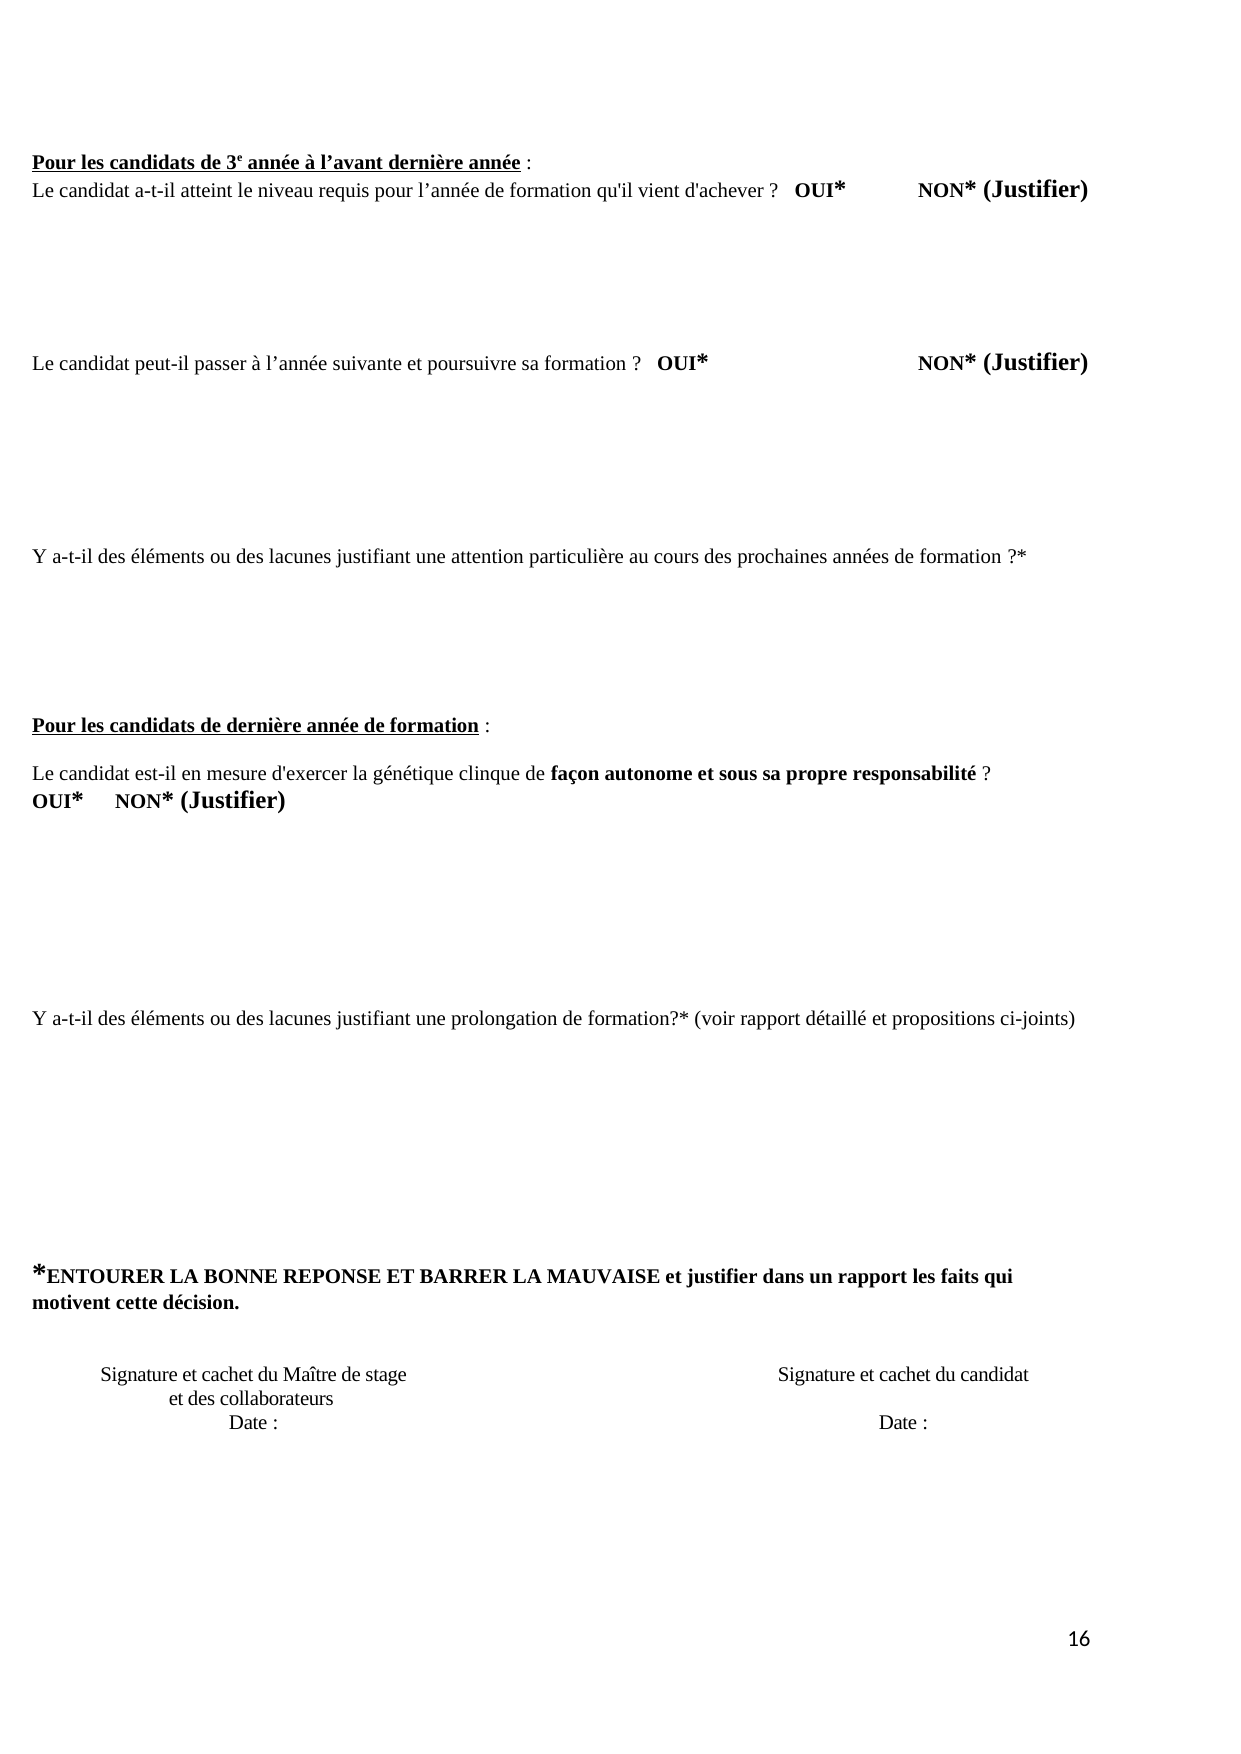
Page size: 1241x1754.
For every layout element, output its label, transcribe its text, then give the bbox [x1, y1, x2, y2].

text Y a-t-il des éléments ou des lacunes justifiant une prolongation de formation?* (voir rapport détaillé et propositions ci-joints) [32, 1006, 1090, 1030]
text et des collaborateurs [32, 1386, 1061, 1410]
text Le candidat peut-il passer à l’année suivante et poursuivre sa formation ? OUI* NON* (Justifier) [32, 347, 1090, 376]
text Le candidat a-t-il atteint le niveau requis pour l’année de formation qu'il vient d'achever ? OUI* NON* (Justifier) [32, 174, 1090, 203]
text *ENTOURER LA BONNE REPONSE ET BARRER LA MAUVAISE et justifier dans un rapport les faits qui motivent cette décision. [32, 1256, 1090, 1314]
text Pour les candidats de 3e année à l’avant dernière année : [32, 150, 1090, 174]
text Le candidat est-il en mesure d'exercer la génétique clinque de façon autonome et sous sa propre responsabilité ? [32, 761, 1090, 785]
text Signature et cachet du Maître de stage Signature et cachet du candidat [32, 1362, 1061, 1386]
text Date : Date : [32, 1410, 1061, 1434]
text OUI* NON* (Justifier) [32, 785, 1090, 814]
text Pour les candidats de dernière année de formation : [32, 713, 1090, 737]
text Y a-t-il des éléments ou des lacunes justifiant une attention particulière au cours des prochaines années de formation ?* [32, 544, 1090, 568]
